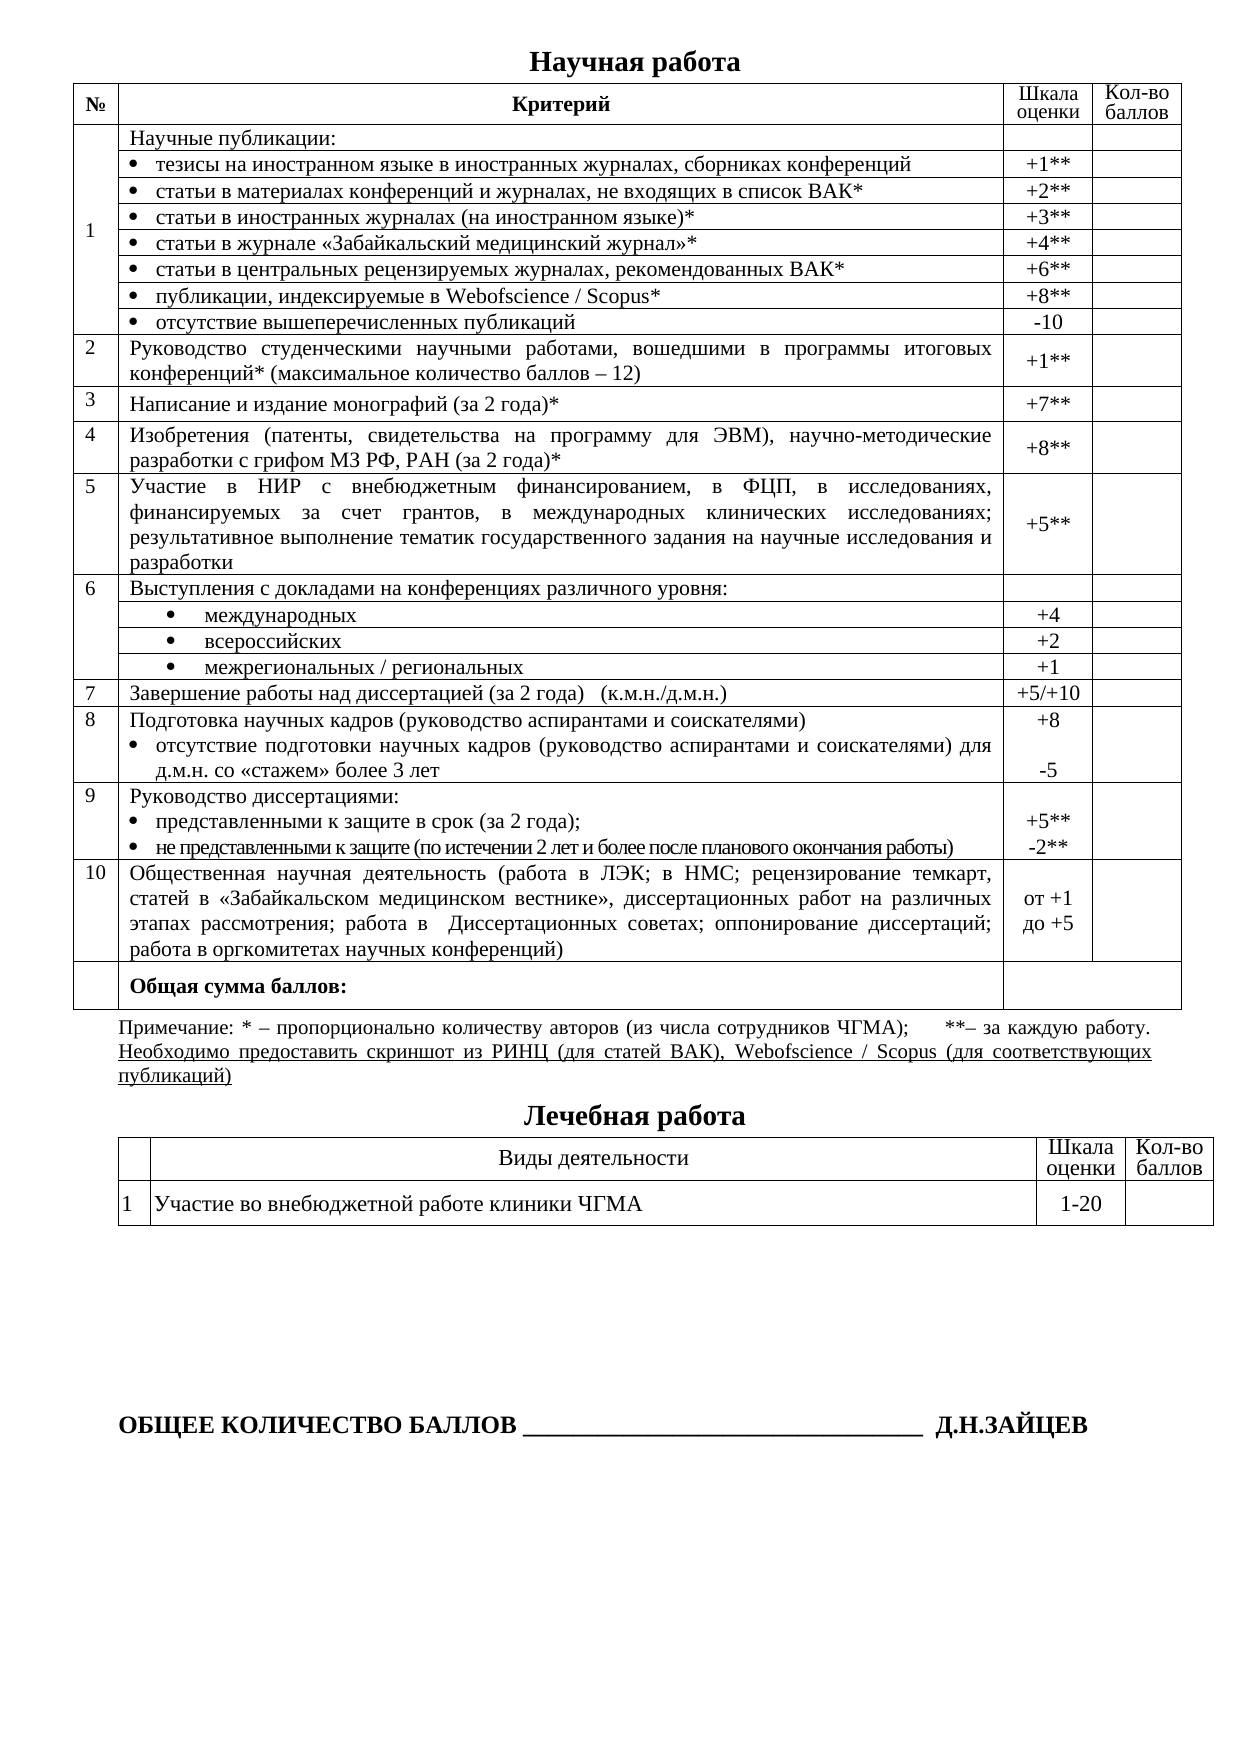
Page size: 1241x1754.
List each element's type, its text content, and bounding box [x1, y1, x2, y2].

table_cell -10 [1004, 309, 1092, 334]
table_cell Руководство студенческими научными работами, вошедшими в программы итоговых конференций* (максимальное количество баллов – 12) [119, 335, 1003, 386]
table_cell [1093, 125, 1181, 150]
table_cell Общая сумма баллов: [119, 962, 1003, 1009]
table_cell [1093, 335, 1181, 386]
table_cell +1 [1004, 654, 1092, 679]
table_cell Руководство диссертациями: представленными к защите в срок (за 2 года); не представленными к защите (по истечении 2 лет и более после планового окончания работы) [119, 783, 1003, 859]
table_cell международных [119, 602, 1003, 627]
table_cell [1004, 125, 1092, 150]
table_cell [1093, 654, 1181, 679]
table_cell [1093, 204, 1181, 229]
table_header [119, 1138, 150, 1180]
table_cell 8 [74, 707, 118, 782]
text Примечание: * – пропорционально количеству авторов (из числа сотрудников ЧГМА); **– за каждую работу. Необходимо предоставить скриншот из РИНЦ (для статей ВАК), Webofscience / Scopus (для соответствующих публикаций) [118, 1061, 1152, 1087]
table_cell +2** [1004, 178, 1092, 203]
table_cell 1 [74, 125, 118, 334]
table_header Критерий [119, 84, 1003, 124]
table_cell [74, 962, 118, 1009]
table_cell +7** [1004, 387, 1092, 421]
table_cell +4 [1004, 602, 1092, 627]
table_cell статьи в центральных рецензируемых журналах, рекомендованных ВАК* [119, 256, 1003, 282]
text Лечебная работа [118, 1104, 1152, 1131]
table_cell от +1 до +5 [1004, 860, 1092, 961]
table_cell +8** [1004, 283, 1092, 308]
table_cell +1** [1004, 151, 1092, 177]
table_cell +5/+10 [1004, 680, 1092, 706]
table_cell +3** [1004, 204, 1092, 229]
table_cell 2 [74, 335, 118, 386]
table_cell статьи в материалах конференций и журналах, не входящих в список ВАК* [119, 178, 1003, 203]
table_cell +6** [1004, 256, 1092, 282]
table_cell Выступления с докладами на конференциях различного уровня: [119, 575, 1003, 601]
table_cell [1093, 860, 1181, 961]
table_cell +5** [1004, 474, 1092, 574]
table_cell 4 [74, 422, 118, 472]
table_cell [1093, 309, 1181, 334]
table_cell 3 [74, 387, 118, 421]
table_cell Изобретения (патенты, свидетельства на программу для ЭВМ), научно-методические разработки с грифом МЗ РФ, РАН (за 2 года)* [119, 422, 1003, 472]
table_cell 9 [74, 783, 118, 859]
table_cell [1093, 151, 1181, 177]
table_cell Участие в НИР с внебюджетным финансированием, в ФЦП, в исследованиях, финансируемых за счет грантов, в международных клинических исследованиях; результативное выполнение тематик государственного задания на научные исследования и разработки [119, 474, 1003, 574]
table_cell 1 [119, 1181, 150, 1224]
text ОБЩЕЕ КОЛИЧЕСТВО БАЛЛОВ ________________________________ Д.Н.Зайцев [118, 1410, 1152, 1439]
table_cell +1** [1004, 335, 1092, 386]
table_cell статьи в иностранных журналах (на иностранном языке)* [119, 204, 1003, 229]
table_header Кол-во баллов [1126, 1138, 1213, 1180]
table_cell [1093, 256, 1181, 282]
table_cell [1004, 962, 1181, 1009]
table_cell Научные публикации: [119, 125, 1003, 150]
table_cell [1093, 474, 1181, 574]
table_header Шкала оценки [1037, 1138, 1125, 1180]
table_cell [1093, 422, 1181, 472]
text Примечание: * – пропорционально количеству авторов (из числа сотрудников ЧГМА); **– за каждую работу. Необходимо предоставить скриншот из РИНЦ (для статей ВАК), Webofscience / Scopus (для соответствующих публикаций) [118, 1015, 1152, 1060]
table_cell Подготовка научных кадров (руководство аспирантами и соискателями) отсутствие подготовки научных кадров (руководство аспирантами и соискателями) для д.м.н. со «стажем» более 3 лет [119, 707, 1003, 782]
table_cell [1093, 602, 1181, 627]
table_cell +8 -5 [1004, 707, 1092, 782]
table_cell тезисы на иностранном языке в иностранных журналах, сборниках конференций [119, 151, 1003, 177]
table_cell [1093, 680, 1181, 706]
table_header Кол-во баллов [1093, 84, 1181, 124]
table_cell Участие во внебюджетной работе клиники ЧГМА [151, 1181, 1036, 1224]
table_cell [1004, 575, 1092, 601]
table_header Шкала оценки [1004, 84, 1092, 124]
table_cell публикации, индексируемые в Webofscience / Scopus* [119, 283, 1003, 308]
table_cell Написание и издание монографий (за 2 года)* [119, 387, 1003, 421]
table_cell +4** [1004, 230, 1092, 255]
table_cell +5** -2** [1004, 783, 1092, 859]
table_cell 1-20 [1037, 1181, 1125, 1224]
table_cell +2 [1004, 628, 1092, 653]
table_cell статьи в журнале «Забайкальский медицинский журнал»* [119, 230, 1003, 255]
table_cell [1093, 628, 1181, 653]
table_cell 10 [74, 860, 118, 961]
table_cell [1093, 575, 1181, 601]
table_cell 5 [74, 474, 118, 574]
text Научная работа [118, 44, 1152, 78]
table_cell [1093, 783, 1181, 859]
table_cell 7 [74, 680, 118, 706]
table_cell [1093, 178, 1181, 203]
table_cell межрегиональных / региональных [119, 654, 1003, 679]
table_cell [1093, 283, 1181, 308]
table_cell 6 [74, 575, 118, 679]
table_header № [74, 84, 118, 124]
table_cell +8** [1004, 422, 1092, 472]
table_cell [1093, 707, 1181, 782]
table_cell отсутствие вышеперечисленных публикаций [119, 309, 1003, 334]
table_cell Общественная научная деятельность (работа в ЛЭК; в НМС; рецензирование темкарт, статей в «Забайкальском медицинском вестнике», диссертационных работ на различных этапах рассмотрения; работа в Диссертационных советах; оппонирование диссертаций; работа в оргкомитетах научных конференций) [119, 860, 1003, 961]
table_cell всероссийских [119, 628, 1003, 653]
table_cell [1126, 1181, 1213, 1224]
table_cell [1093, 387, 1181, 421]
table_cell Завершение работы над диссертацией (за 2 года) (к.м.н./д.м.н.) [119, 680, 1003, 706]
table_header Виды деятельности [151, 1138, 1036, 1180]
table_cell [1093, 230, 1181, 255]
